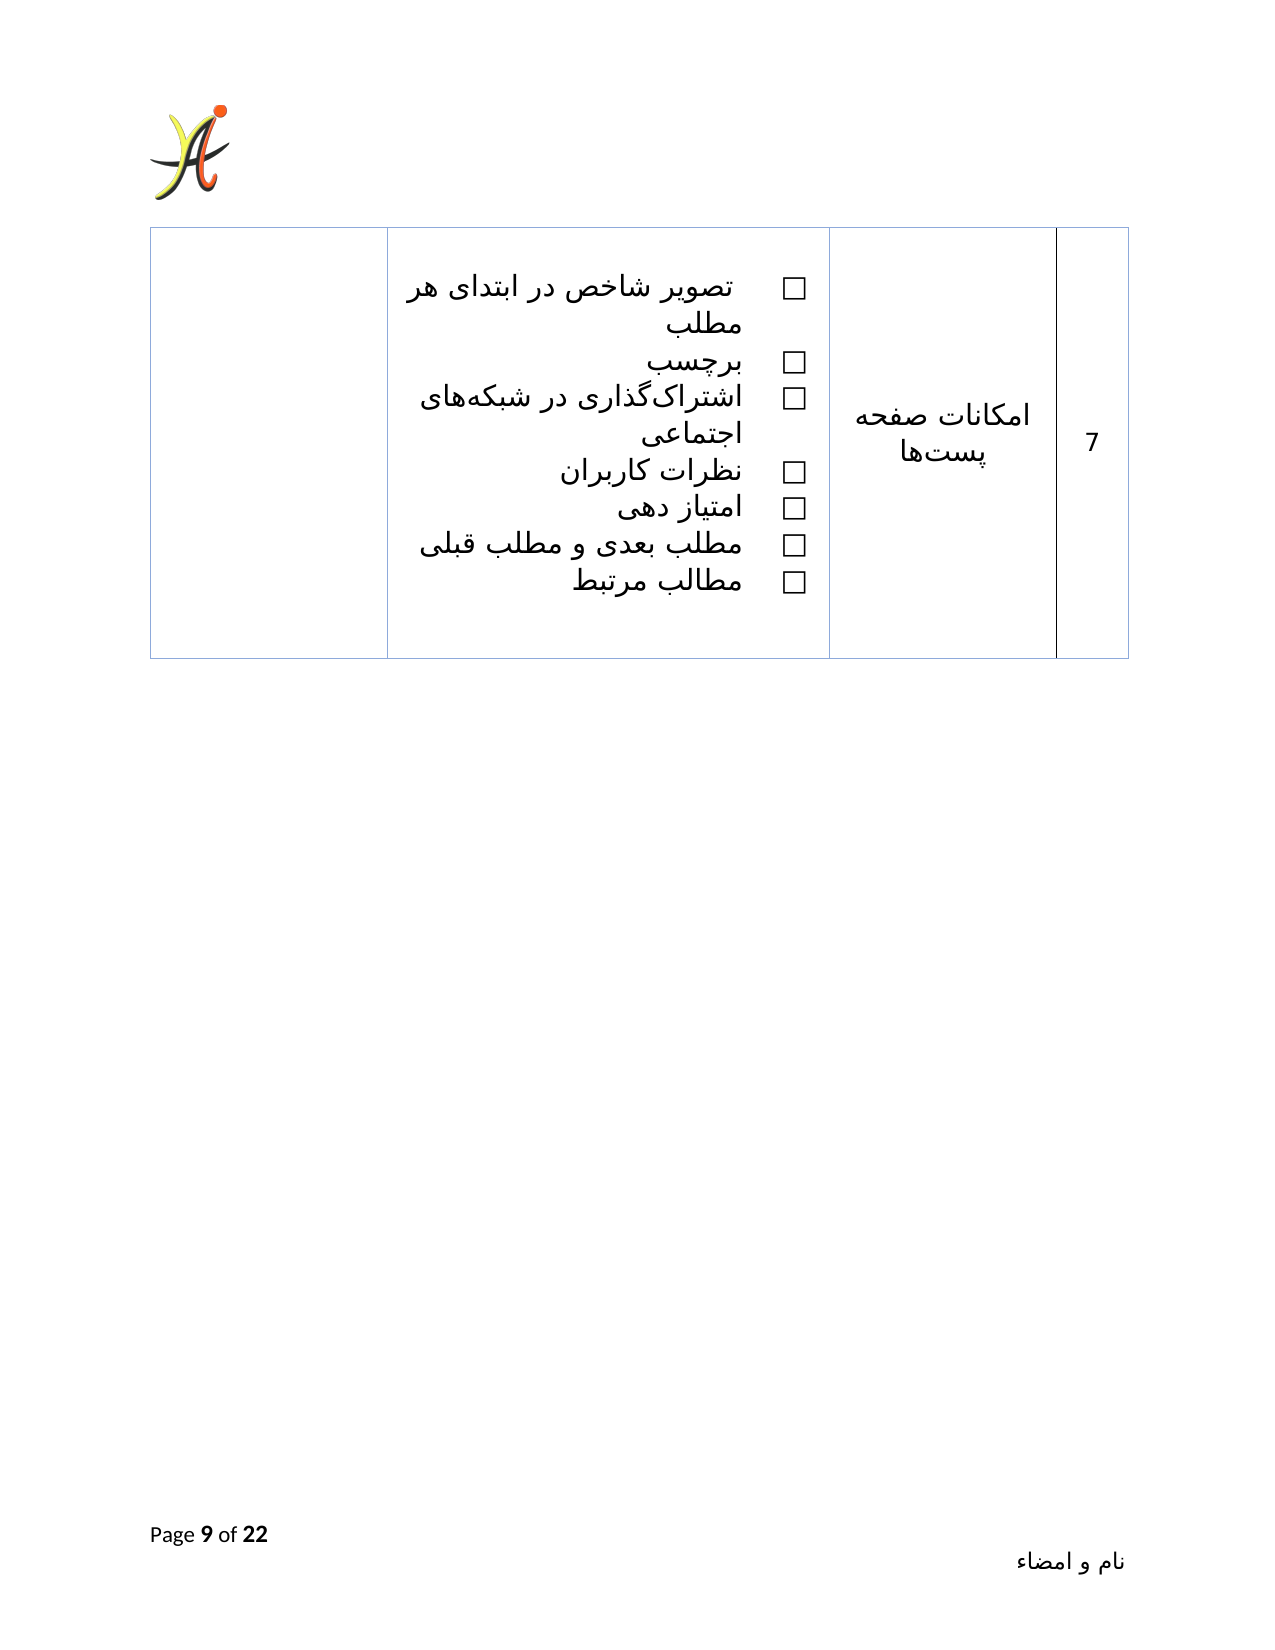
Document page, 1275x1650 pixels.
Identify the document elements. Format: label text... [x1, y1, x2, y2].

table_cell امکانات صفحه پست‌ها [830, 228, 1056, 657]
table_cell 7 [1057, 228, 1128, 657]
picture [150, 105, 230, 200]
table_cell [151, 228, 387, 657]
table_cell تصویر شاخص در ابتدای هر مطلب برچسب اشتراک‌گذاری در شبکه‌های اجتماعی نظرات کاربران امتیاز دهی مطلب بعدی و مطلب قبلی مطالب مرتبط [388, 228, 829, 657]
